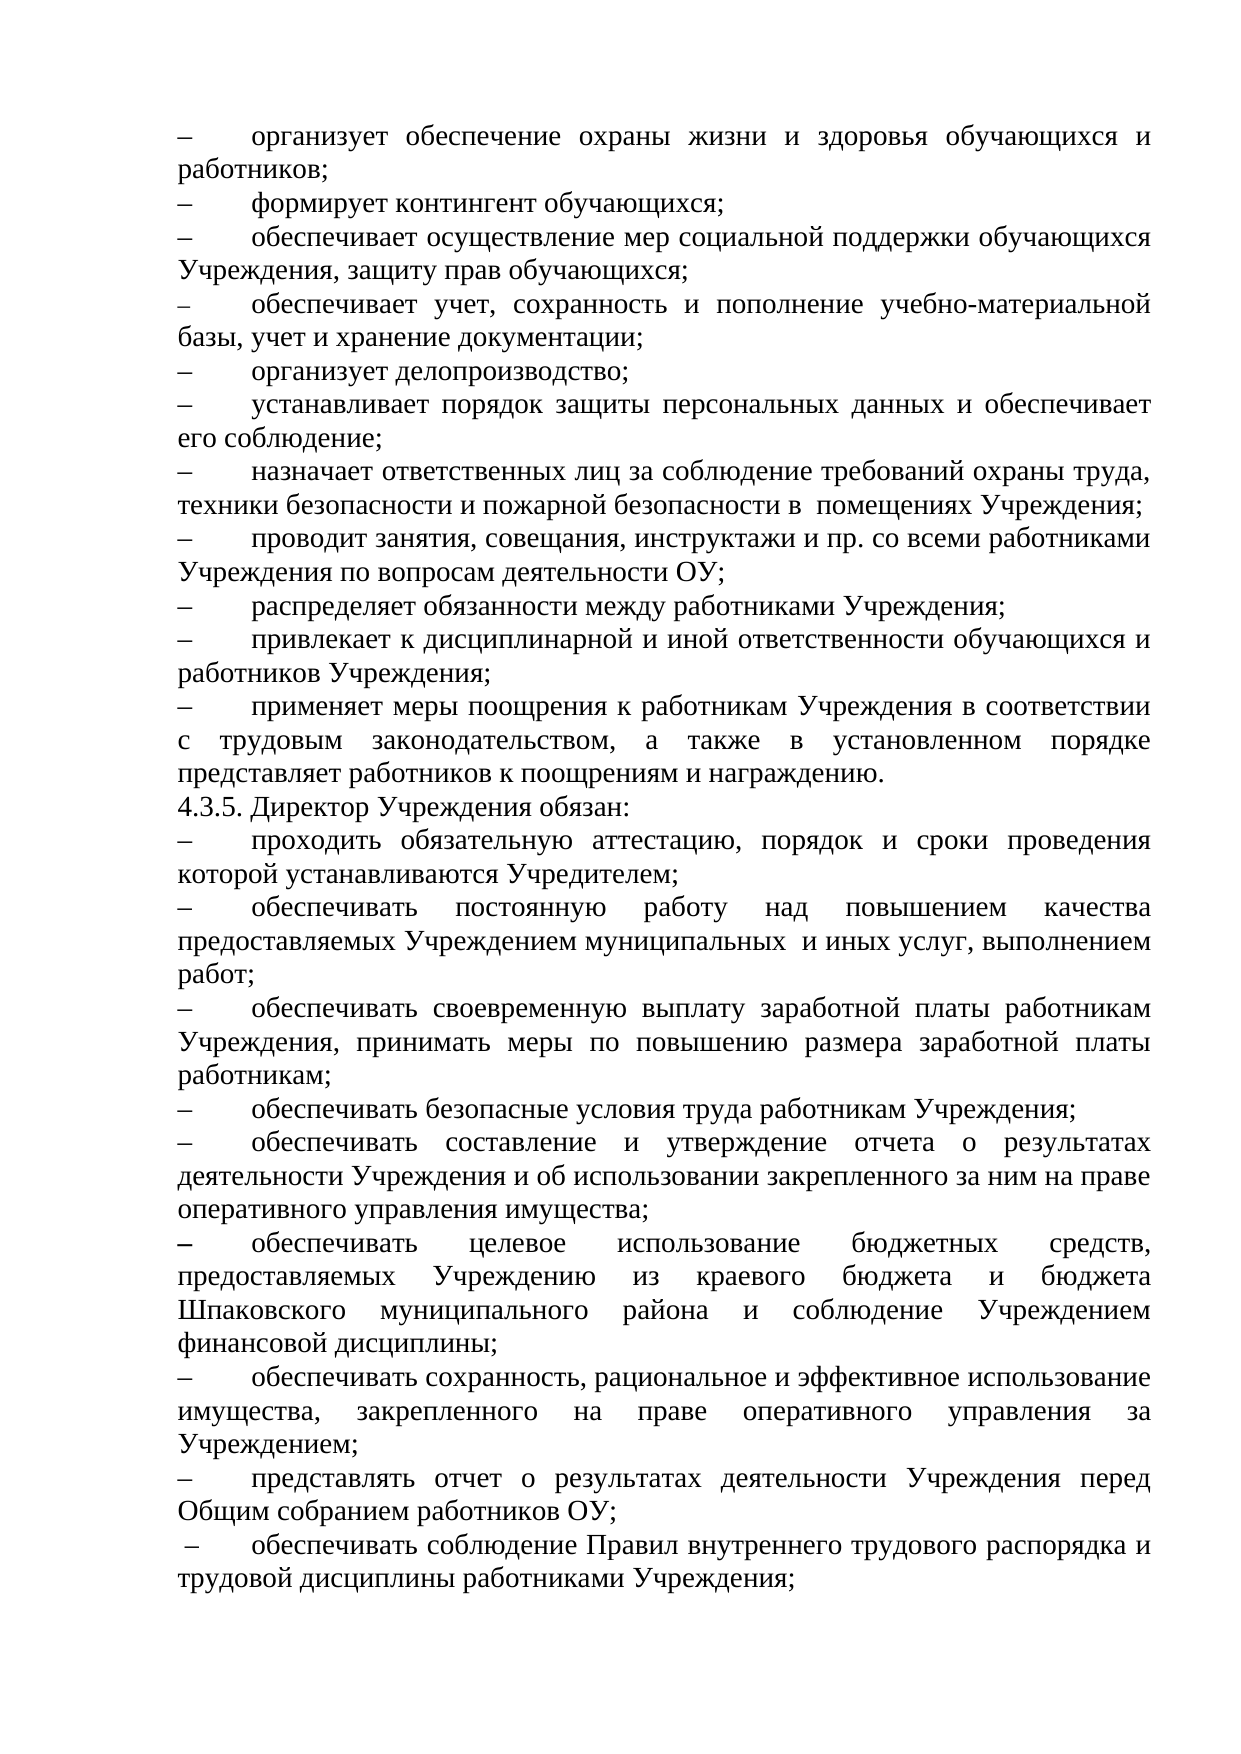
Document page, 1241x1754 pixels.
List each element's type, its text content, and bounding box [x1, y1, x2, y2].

list – организует делопроизводство; [177, 353, 1152, 386]
list – применяет меры поощрения к работникам Учреждения в соответствии с трудовым законодательством, а также в установленном порядке представляет работников к поощрениям и награждению. [177, 688, 1152, 789]
list – представлять отчет о результатах деятельности Учреждения перед Общим собранием работников ОУ; [177, 1460, 1152, 1527]
list – привлекает к дисциплинарной и иной ответственности обучающихся и работников Учреждения; [177, 621, 1152, 688]
list – обеспечивает учет, сохранность и пополнение учебно-материальной базы, учет и хранение документации; [177, 286, 1152, 353]
list – обеспечивает осуществление мер социальной поддержки обучающихся Учреждения, защиту прав обучающихся; [177, 219, 1152, 286]
text – обеспечивать постоянную работу над повышением качества предоставляемых Учреждением муниципальных и иных услуг, выполнением работ; [255, 923, 1152, 990]
list – обеспечивать соблюдение Правил внутреннего трудового распорядка и трудовой дисциплины работниками Учреждения; [632, 1560, 1152, 1594]
list – устанавливает порядок защиты персональных данных и обеспечивает его соблюдение; [177, 386, 1152, 453]
list 4.3.5. Директор Учреждения обязан: [177, 789, 1152, 822]
list – обеспечивать составление и утверждение отчета о результатах деятельности Учреждения и об использовании закрепленного за ним на праве оперативного управления имущества; [177, 1124, 1152, 1225]
text – проходить обязательную аттестацию, порядок и сроки проведения которой устанавливаются Учредителем; [177, 822, 1152, 889]
list – обеспечивать своевременную выплату заработной платы работникам Учреждения, принимать меры по повышению размера заработной платы работникам; [177, 990, 1152, 1091]
list – распределяет обязанности между работниками Учреждения; [177, 588, 1152, 621]
list – обеспечивать целевое использование бюджетных средств, предоставляемых Учреждению из краевого бюджета и бюджета Шпаковского муниципального района и соблюдение Учреждением финансовой дисциплины; [177, 1225, 1152, 1359]
list – обеспечивать сохранность, рациональное и эффективное использование имущества, закрепленного на праве оперативного управления за Учреждением; [177, 1359, 1152, 1460]
list – организует обеспечение охраны жизни и здоровья обучающихся и работников; [177, 118, 1152, 185]
list – проводит занятия, совещания, инструктажи и пр. со всеми работниками Учреждения по вопросам деятельности ОУ; [177, 521, 1152, 588]
list – формирует контингент обучающихся; [177, 185, 1152, 219]
list – обеспечивать безопасные условия труда работникам Учреждения; [177, 1091, 1152, 1124]
list – назначает ответственных лиц за соблюдение требований охраны труда, техники безопасности и пожарной безопасности в помещениях Учреждения; [177, 453, 1152, 521]
